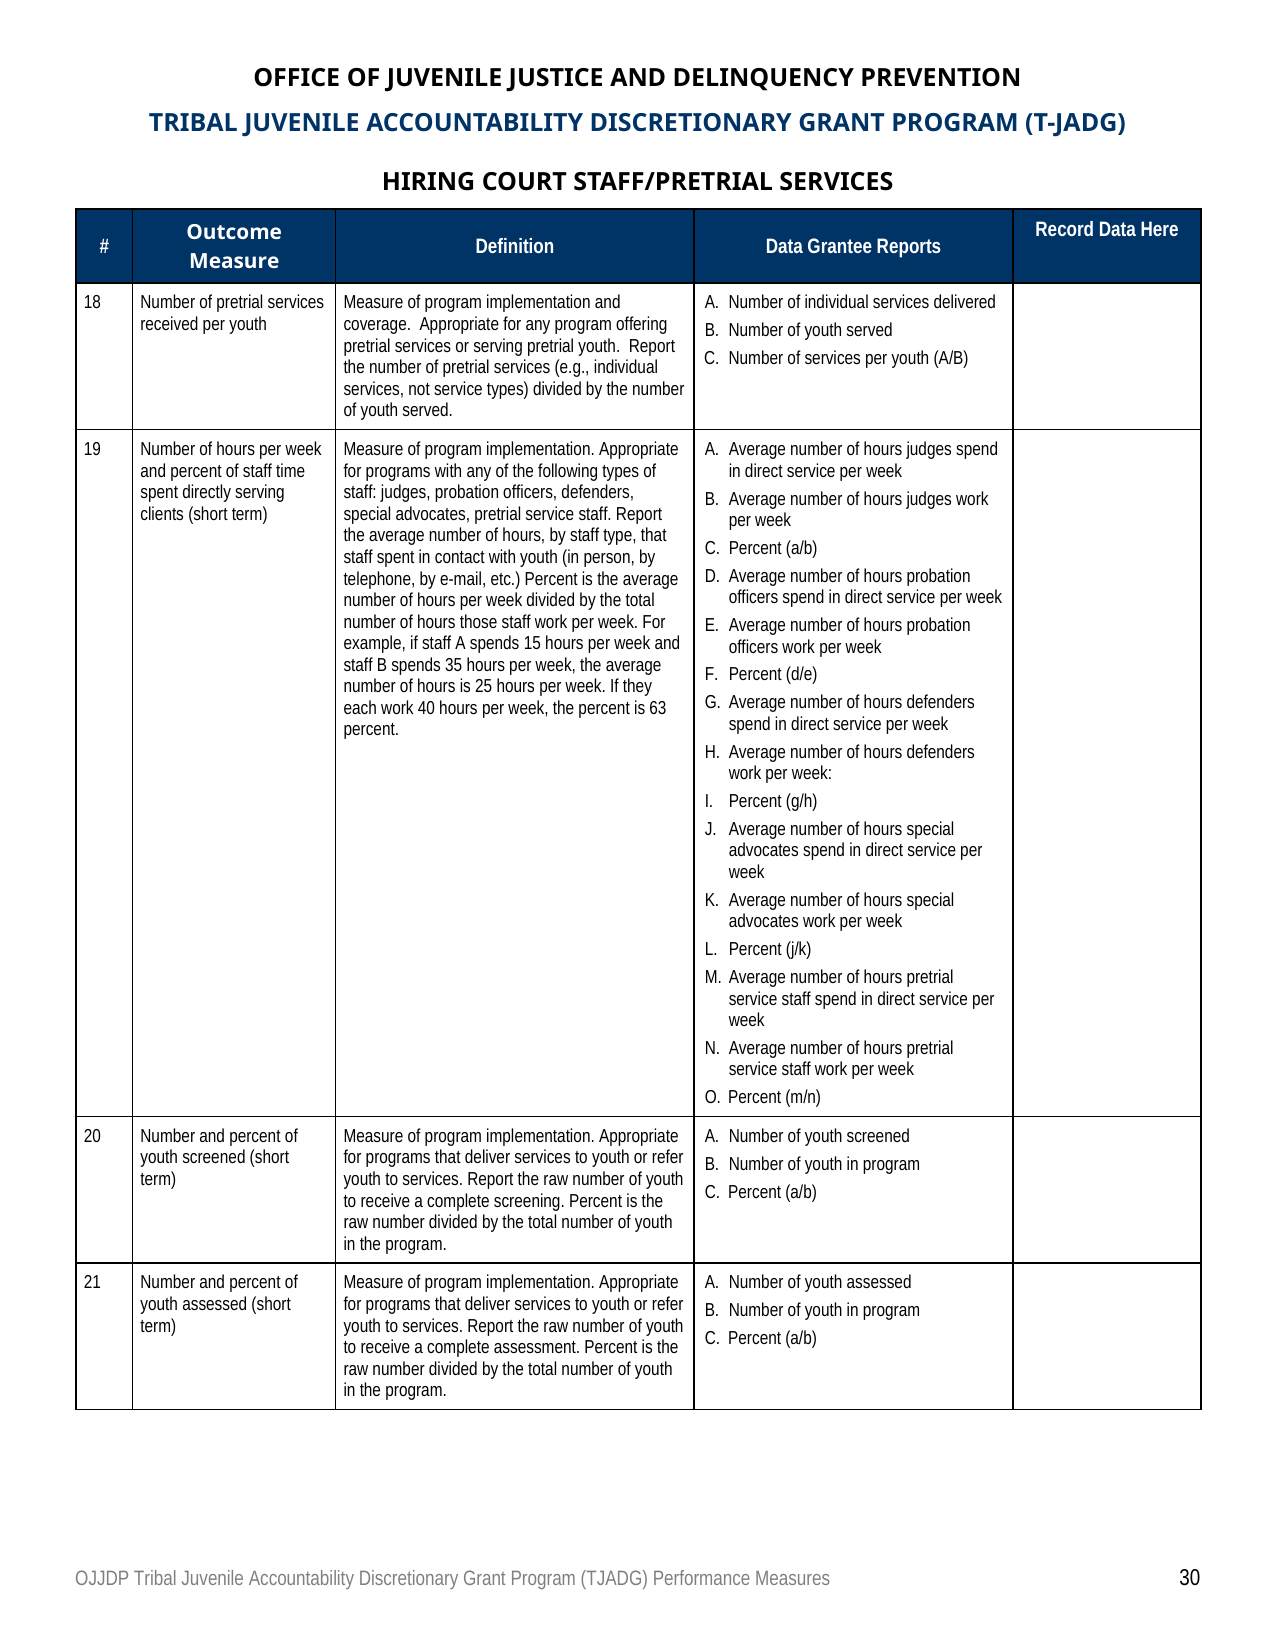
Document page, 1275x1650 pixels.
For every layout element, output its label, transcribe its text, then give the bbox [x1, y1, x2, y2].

table_cell Number of hours per week and percent of staff time spent directly serving clients (short term) [133, 430, 335, 1116]
table_header # [77, 210, 132, 282]
table_cell [1014, 1264, 1200, 1409]
table_cell A. Number of youth assessed B. Number of youth in program C. Percent (a/b) [695, 1264, 1012, 1409]
table_header Definition [336, 210, 693, 282]
table_cell Measure of program implementation. Appropriate for programs that deliver services to youth or refer youth to services. Report the raw number of youth to receive a complete assessment. Percent is the raw number divided by the total number of youth in the program. [336, 1264, 693, 1409]
table_cell A. Average number of hours judges spend in direct service per week B. Average number of hours judges work per week C. Percent (a/b) D. Average number of hours probation officers spend in direct service per week E. Average number of hours probation officers work per week F. Percent (d/e) G. Average number of hours defenders spend in direct service per week H. Average number of hours defenders work per week: I. Percent (g/h) J. Average number of hours special advocates spend in direct service per week K. Average number of hours special advocates work per week L. Percent (j/k) M. Average number of hours pretrial service staff spend in direct service per week N. Average number of hours pretrial service staff work per week O. Percent (m/n) [695, 430, 1012, 1116]
table_cell Measure of program implementation and coverage. Appropriate for any program offering pretrial services or serving pretrial youth. Report the number of pretrial services (e.g., individual services, not service types) divided by the number of youth served. [336, 284, 693, 429]
table_cell Number of pretrial services received per youth [133, 284, 335, 429]
table_cell Number and percent of youth screened (short term) [133, 1117, 335, 1262]
table_cell 21 [77, 1264, 132, 1409]
table_header Record Data Here [1014, 210, 1200, 282]
table_cell Measure of program implementation. Appropriate for programs with any of the following types of staff: judges, probation officers, defenders, special advocates, pretrial service staff. Report the average number of hours, by staff type, that staff spent in contact with youth (in person, by telephone, by e-mail, etc.) Percent is the average number of hours per week divided by the total number of hours those staff work per week. For example, if staff A spends 15 hours per week and staff B spends 35 hours per week, the average number of hours is 25 hours per week. If they each work 40 hours per week, the percent is 63 percent. [336, 430, 693, 1116]
table_cell A. Number of youth screened B. Number of youth in program C. Percent (a/b) [695, 1117, 1012, 1262]
table_cell 20 [77, 1117, 132, 1262]
table_header Outcome Measure [133, 210, 335, 282]
table_header Data Grantee Reports [695, 210, 1012, 282]
table_cell Measure of program implementation. Appropriate for programs that deliver services to youth or refer youth to services. Report the raw number of youth to receive a complete screening. Percent is the raw number divided by the total number of youth in the program. [336, 1117, 693, 1262]
table_cell Number and percent of youth assessed (short term) [133, 1264, 335, 1409]
table_cell 19 [77, 430, 132, 1116]
table_cell [1014, 284, 1200, 429]
table_cell [1014, 1117, 1200, 1262]
table_cell 18 [77, 284, 132, 429]
table_cell [1014, 430, 1200, 1116]
table_cell Number of individual services delivered Number of youth served Number of services per youth (A/B) [695, 284, 1012, 429]
